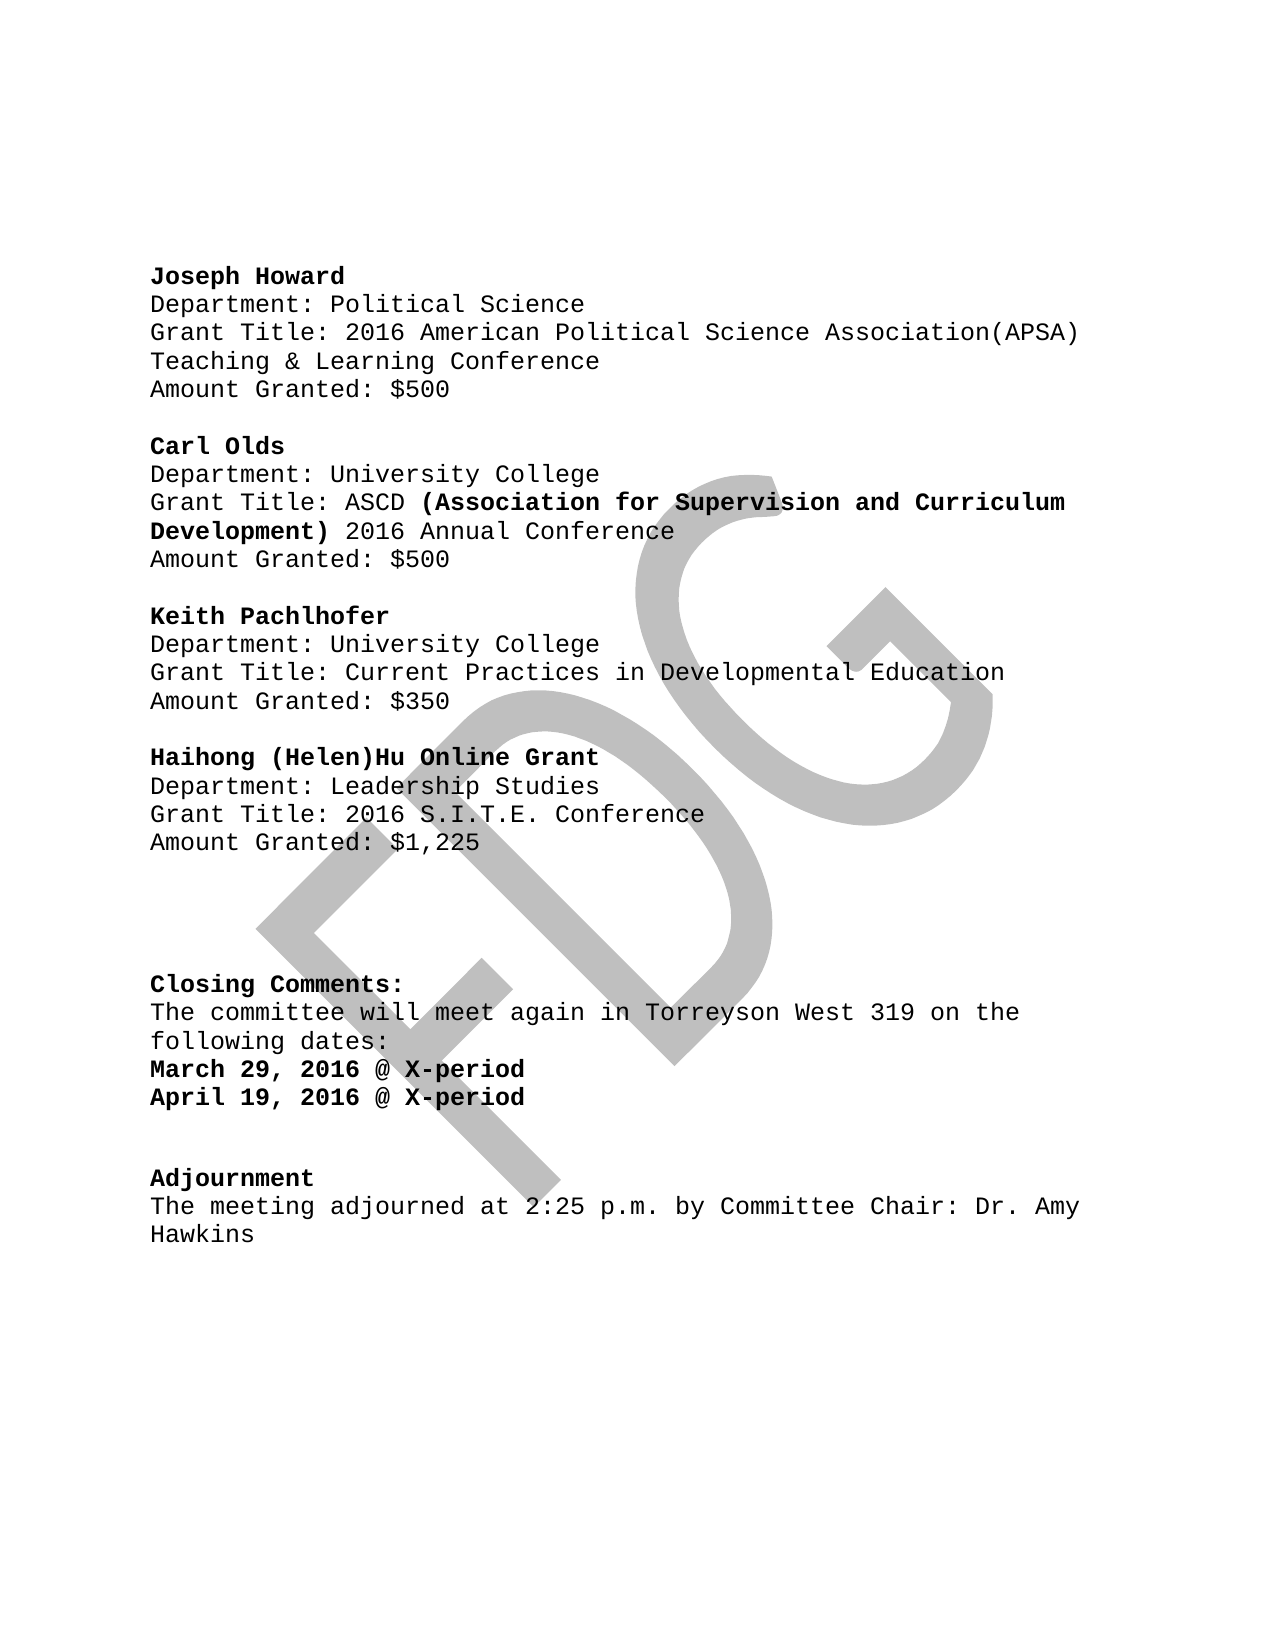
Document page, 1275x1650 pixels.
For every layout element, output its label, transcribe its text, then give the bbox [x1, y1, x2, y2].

text April 19, 2016 @ X-period [150, 1085, 1125, 1113]
text March 29, 2016 @ X-period [150, 1057, 1125, 1085]
text Amount Granted: $350 [150, 688, 1172, 717]
text Grant Title: Current Practices in Developmental Education [150, 660, 1125, 688]
text Amount Granted: $500 [150, 547, 1172, 575]
text Teaching & Learning Conference [150, 348, 1125, 377]
text Grant Title: 2016 S.I.T.E. Conference [150, 802, 1125, 830]
text Closing Comments: [150, 972, 1172, 1000]
text Department: Leadership Studies [150, 773, 1125, 802]
text Keith Pachlhofer [150, 603, 1125, 632]
text Department: University College [150, 632, 1125, 660]
text Amount Granted: $1,225 [150, 830, 1172, 858]
text Grant Title: ASCD (Association for Supervision and Curriculum Development) 2016 Annual Conference [150, 490, 1125, 547]
text Adjournment [150, 1165, 1125, 1193]
text The meeting adjourned at 2:25 p.m. by Committee Chair: Dr. Amy Hawkins [150, 1193, 1125, 1250]
text Department: University College [150, 462, 1125, 490]
text Haihong (Helen)Hu Online Grant [150, 745, 1125, 773]
text Carl Olds [150, 433, 1125, 462]
text Grant Title: 2016 American Political Science Association(APSA) [150, 320, 1125, 348]
text Department: Political Science [150, 292, 1125, 320]
text Joseph Howard [150, 263, 1125, 292]
text The committee will meet again in Torreyson West 319 on the following dates: [150, 1000, 1125, 1057]
text Amount Granted: $500 [150, 377, 1172, 405]
